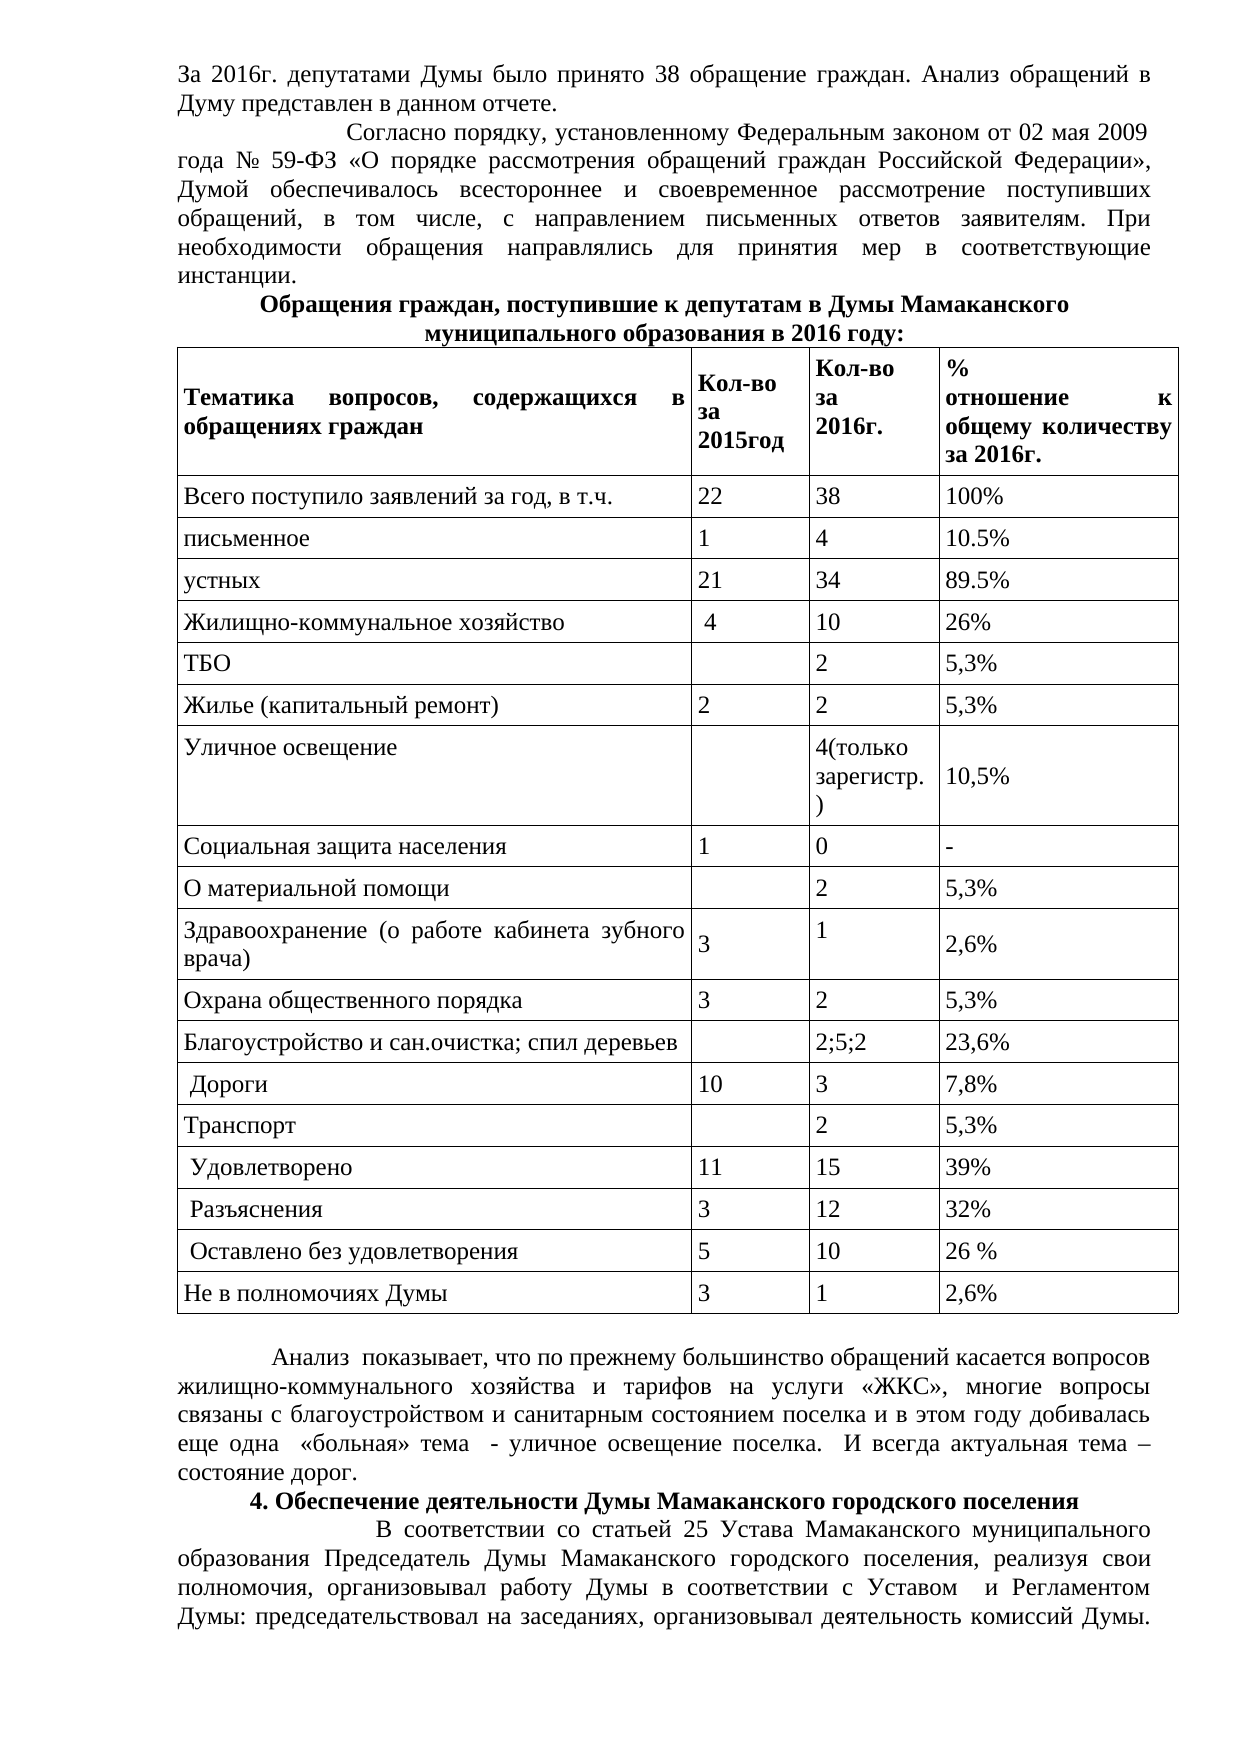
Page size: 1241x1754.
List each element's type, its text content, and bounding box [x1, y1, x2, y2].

table_cell Всего поступило заявлений за год, в т.ч. [178, 476, 691, 516]
table_cell 10 [810, 1230, 939, 1271]
table_cell 5,3% [940, 643, 1178, 683]
table_cell 3 [810, 1063, 939, 1104]
table_cell Охрана общественного порядка [178, 980, 691, 1020]
table_cell [692, 726, 809, 824]
table_cell 1 [810, 1272, 939, 1313]
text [177, 1514, 1152, 1629]
table_cell О материальной помощи [178, 867, 691, 908]
table_cell 39% [940, 1147, 1178, 1187]
table_cell 26% [940, 601, 1178, 642]
table_header % отношение к общему количеству за 2016г. [940, 348, 1178, 474]
table_cell 5,3% [940, 867, 1178, 908]
table_cell 0 [810, 826, 939, 866]
table_cell 3 [692, 1189, 809, 1229]
table_cell Транспорт [178, 1105, 691, 1146]
table_cell [692, 867, 809, 908]
table_cell 5,3% [940, 980, 1178, 1020]
table_cell 2 [692, 685, 809, 725]
table_cell 1 [810, 909, 939, 978]
table_cell - [940, 826, 1178, 866]
table_cell 34 [810, 559, 939, 600]
table_cell Социальная защита населения [178, 826, 691, 866]
table_cell 7,8% [940, 1063, 1178, 1104]
table_cell 100% [940, 476, 1178, 516]
table_cell 38 [810, 476, 939, 516]
table_cell 89.5% [940, 559, 1178, 600]
table_cell 4 [810, 518, 939, 558]
table_cell 3 [692, 1272, 809, 1313]
table_cell 5,3% [940, 685, 1178, 725]
table_cell 15 [810, 1147, 939, 1187]
table_cell ТБО [178, 643, 691, 683]
table_cell Удовлетворено [178, 1147, 691, 1187]
table_cell Здравоохранение (о работе кабинета зубного врача) [178, 909, 691, 978]
table_cell 1 [692, 826, 809, 866]
table_header Тематика вопросов, содержащихся в обращениях граждан [178, 348, 691, 474]
table_cell 10 [810, 601, 939, 642]
table_cell Жилищно-коммунальное хозяйство [178, 601, 691, 642]
table_cell 2,6% [940, 1272, 1178, 1313]
table_cell 1 [692, 518, 809, 558]
table_cell Жилье (капитальный ремонт) [178, 685, 691, 725]
text Обращения граждан, поступившие к депутатам в Думы Мамаканского муниципального образования в 2016 году: [177, 289, 1152, 347]
table_cell 23,6% [940, 1021, 1178, 1062]
table_cell 2,6% [940, 909, 1178, 978]
table_cell 2;5;2 [810, 1021, 939, 1062]
table_header Кол-во за 2016г. [810, 348, 939, 474]
table_cell 26 % [940, 1230, 1178, 1271]
table_cell 3 [692, 980, 809, 1020]
table_cell 10 [692, 1063, 809, 1104]
table_cell Благоустройство и сан.очистка; спил деревьев [178, 1021, 691, 1062]
table_cell Дороги [178, 1063, 691, 1104]
table_cell 5 [692, 1230, 809, 1271]
table_cell 2 [810, 867, 939, 908]
table_cell 22 [692, 476, 809, 516]
table_cell 10,5% [940, 726, 1178, 824]
table_header Кол-во за 2015год [692, 348, 809, 474]
table_cell Уличное освещение [178, 726, 691, 824]
text Согласно порядку, установленному Федеральным законом от 02 мая 2009 года № 59-ФЗ «О порядке рассмотрения обращений граждан Российской Федерации», Думой обеспечивалось всестороннее и своевременное рассмотрение поступивших обращений, в том числе, с направлением письменных ответов заявителям. При необходимости обращения направлялись для принятия мер в соответствующие инстанции. [177, 117, 1152, 289]
table_cell 12 [810, 1189, 939, 1229]
table_cell [692, 1105, 809, 1146]
table_cell 2 [810, 643, 939, 683]
table_cell 5,3% [940, 1105, 1178, 1146]
table_cell [692, 1021, 809, 1062]
table_cell письменное [178, 518, 691, 558]
text За 2016г. депутатами Думы было принято 38 обращение граждан. Анализ обращений в Думу представлен в данном отчете. [177, 59, 1152, 117]
table_cell Не в полномочиях Думы [178, 1272, 691, 1313]
table_cell 2 [810, 685, 939, 725]
text Анализ показывает, что по прежнему большинство обращений касается вопросов жилищно-коммунального хозяйства и тарифов на услуги «ЖКС», многие вопросы связаны с благоустройством и санитарным состоянием поселка и в этом году добивалась еще одна «больная» тема - уличное освещение поселка. И всегда актуальная тема – состояние дорог. [177, 1342, 1152, 1486]
table_cell 2 [810, 980, 939, 1020]
table_cell Разъяснения [178, 1189, 691, 1229]
table_cell 4 [692, 601, 809, 642]
table_cell 11 [692, 1147, 809, 1187]
table_cell устных [178, 559, 691, 600]
table_cell 3 [692, 909, 809, 978]
table_cell 10.5% [940, 518, 1178, 558]
text 4. Обеспечение деятельности Думы Мамаканского городского поселения [177, 1486, 1152, 1514]
table_cell 32% [940, 1189, 1178, 1229]
table_cell 4(только зарегистр.) [810, 726, 939, 824]
table_cell [692, 643, 809, 683]
table_cell 21 [692, 559, 809, 600]
table_cell 2 [810, 1105, 939, 1146]
table_cell Оставлено без удовлетворения [178, 1230, 691, 1271]
